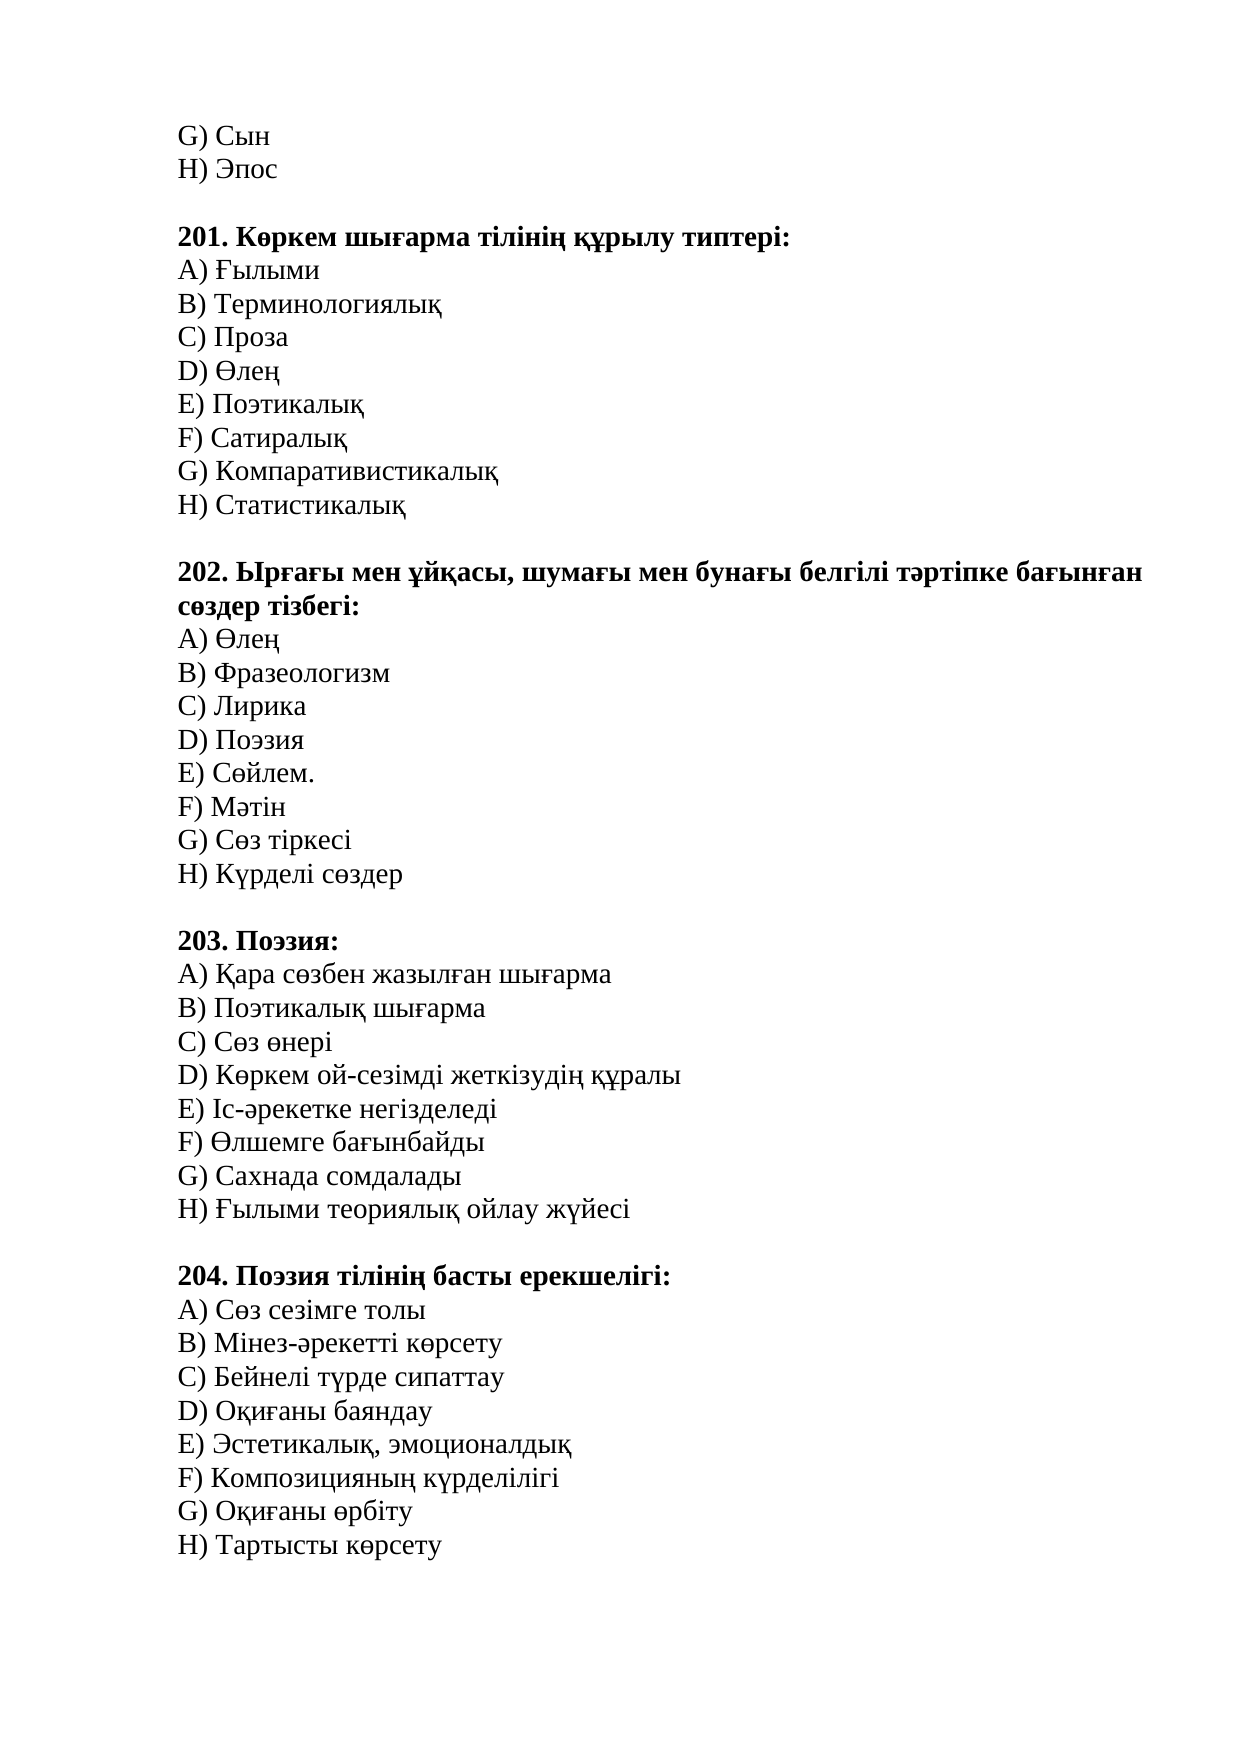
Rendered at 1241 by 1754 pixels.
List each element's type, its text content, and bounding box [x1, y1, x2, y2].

text B) Терминологиялық C) Проза D) Өлең E) Поэтикалық F) Сатиралық G) Компаративистикалық H) Статистикалық [177, 286, 1152, 521]
text 204. Поэзия тілінің басты ерекшелігі: [177, 1258, 1152, 1292]
text H) Эпос [177, 152, 1152, 185]
text B) Поэтикалық шығарма C) Сөз өнері D) Көркем ой-сезімді жеткізудің құралы E) Іс-әрекетке негізделеді F) Өлшемге бағынбайды G) Сахнада сомдалады H) Ғылыми теориялық ойлау жүйесі [177, 990, 1152, 1225]
text 202. Ырғағы мен ұйқасы, шумағы мен бунағы белгілі тәртіпке бағынған сөздер тізбегі: [177, 554, 1152, 621]
text B) Мінез-әрекетті көрсету C) Бейнелі түрде сипаттау D) Оқиғаны баяндау E) Эстетикалық, эмоционалдық F) Композицияның күрделілігі G) Оқиғаны өрбіту H) Тартысты көрсету [177, 1326, 1152, 1560]
text B) Фразеологизм C) Лирика D) Поэзия E) Сөйлем. F) Мәтін G) Сөз тіркесі H) Күрделі сөздер [177, 655, 1152, 889]
text 203. Поэзия: [177, 923, 1152, 957]
text А) Өлең [177, 621, 1152, 655]
text А) Ғылыми [177, 252, 1152, 286]
text 201. Көркем шығарма тілінің құрылу типтері: [177, 219, 1152, 252]
text G) Сын [177, 118, 1152, 152]
text А) Сөз сезімге толы [177, 1292, 1152, 1326]
text А) Қара сөзбен жазылған шығарма [177, 957, 1152, 990]
